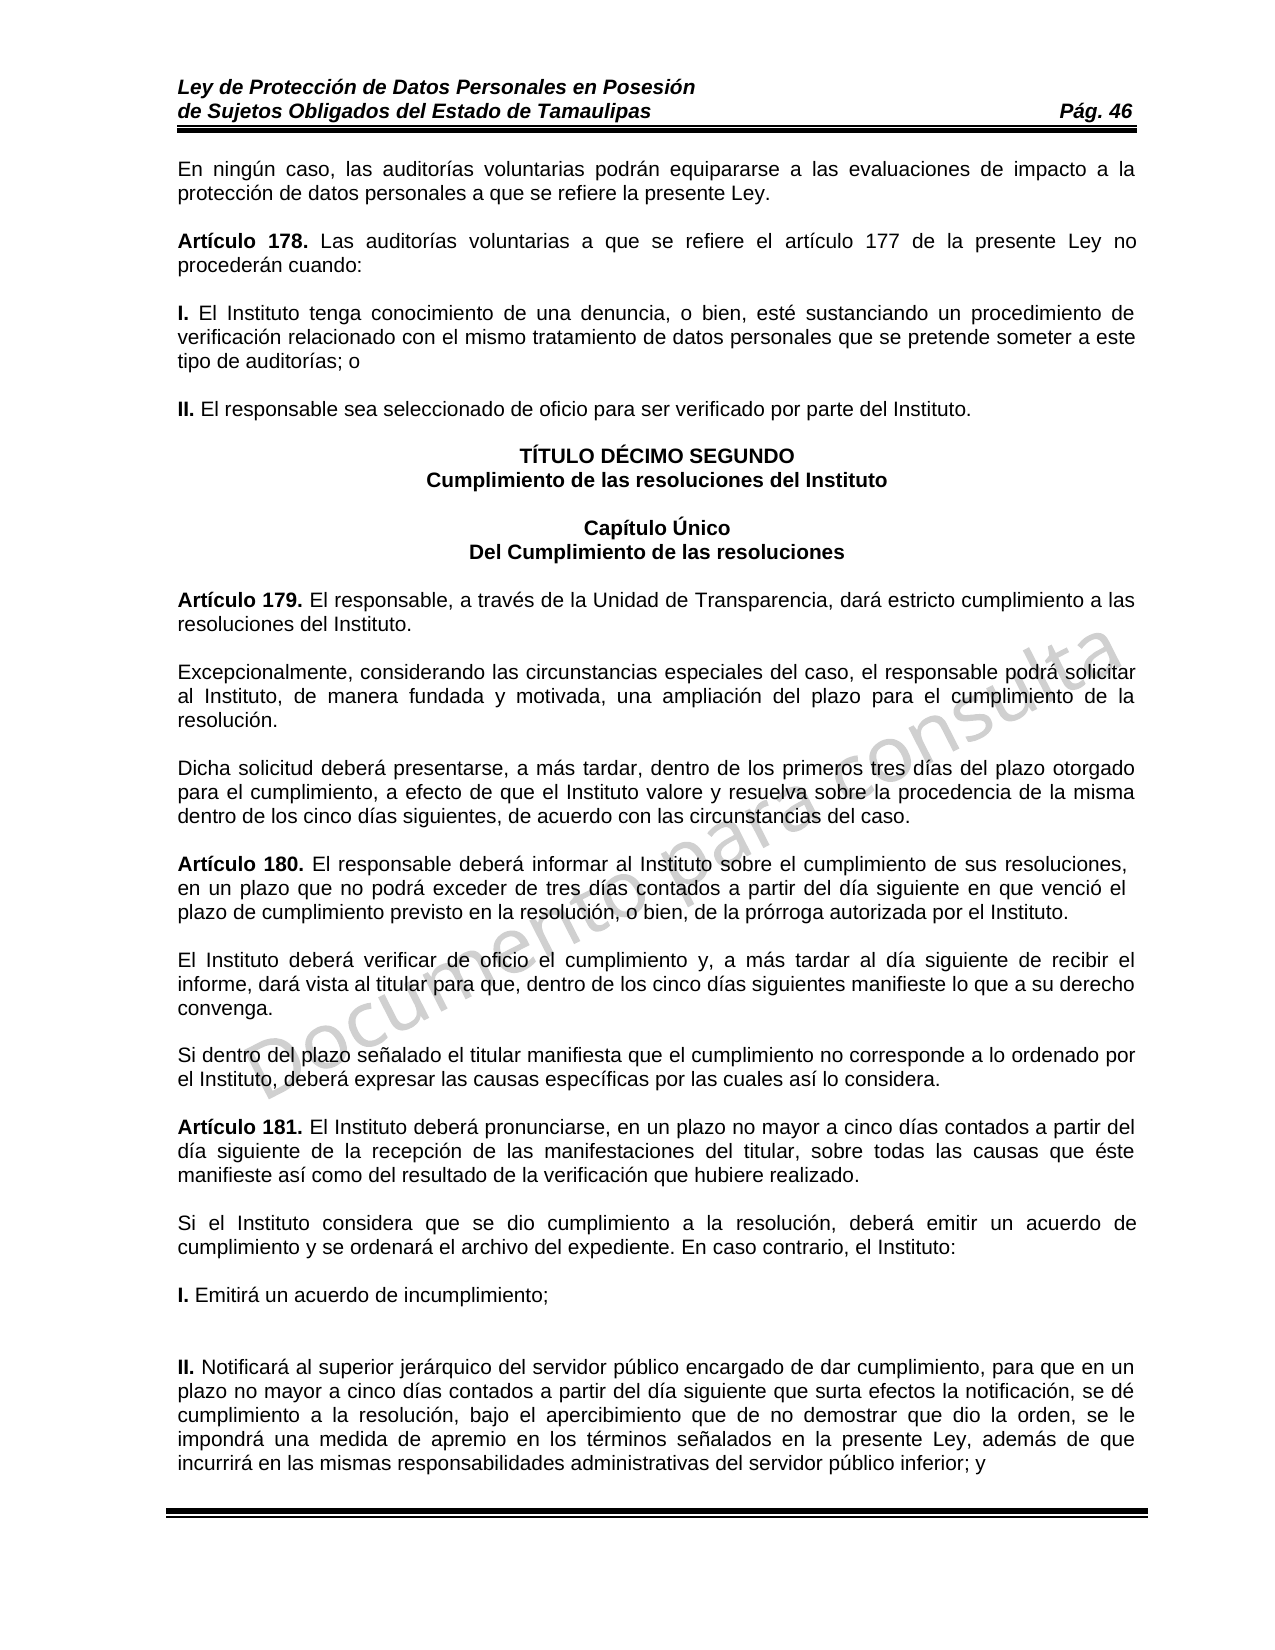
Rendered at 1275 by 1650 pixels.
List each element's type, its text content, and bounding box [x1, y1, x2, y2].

text II. El responsable sea seleccionado de oficio para ser verificado por parte del Instituto. [177, 396, 1137, 420]
text Excepcionalmente, considerando las circunstancias especiales del caso, el responsable podrá solicitar al Instituto, de manera fundada y motivada, una ampliación del plazo para el cumplimiento de la resolución. [177, 660, 1137, 732]
text Artículo 178. Las auditorías voluntarias a que se refiere el artículo 177 de la presente Ley no procederán cuando: [177, 229, 1137, 277]
text Si el Instituto considera que se dio cumplimiento a la resolución, deberá emitir un acuerdo de cumplimiento y se ordenará el archivo del expediente. En caso contrario, el Instituto: [177, 1211, 1137, 1259]
text II. Notificará al superior jerárquico del servidor público encargado de dar cumplimiento, para que en un plazo no mayor a cinco días contados a partir del día siguiente que surta efectos la notificación, se dé cumplimiento a la resolución, bajo el apercibimiento que de no demostrar que dio la orden, se le impondrá una medida de apremio en los términos señalados en la presente Ley, además de que incurrirá en las mismas responsabilidades administrativas del servidor público inferior; y [177, 1355, 1136, 1474]
text Artículo 181. El Instituto deberá pronunciarse, en un plazo no mayor a cinco días contados a partir del día siguiente de la recepción de las manifestaciones del titular, sobre todas las causas que éste manifieste así como del resultado de la verificación que hubiere realizado. [177, 1115, 1137, 1187]
text Del Cumplimiento de las resoluciones [177, 540, 1137, 564]
text I. Emitirá un acuerdo de incumplimiento; [177, 1283, 1136, 1307]
text Artículo 179. El responsable, a través de la Unidad de Transparencia, dará estricto cumplimiento a las resoluciones del Instituto. [177, 588, 1137, 636]
text I. El Instituto tenga conocimiento de una denuncia, o bien, esté sustanciando un procedimiento de verificación relacionado con el mismo tratamiento de datos personales que se pretende someter a este tipo de auditorías; o [177, 301, 1137, 372]
text Cumplimiento de las resoluciones del Instituto [177, 468, 1137, 492]
text Capítulo Único [177, 516, 1137, 540]
text El Instituto deberá verificar de oficio el cumplimiento y, a más tardar al día siguiente de recibir el informe, dará vista al titular para que, dentro de los cinco días siguientes manifieste lo que a su derecho convenga. [177, 947, 1137, 1019]
text TÍTULO DÉCIMO SEGUNDO [177, 444, 1137, 468]
text En ningún caso, las auditorías voluntarias podrán equipararse a las evaluaciones de impacto a la protección de datos personales a que se refiere la presente Ley. [177, 157, 1137, 205]
text Si dentro del plazo señalado el titular manifiesta que el cumplimiento no corresponde a lo ordenado por el Instituto, deberá expresar las causas específicas por las cuales así lo considera. [177, 1043, 1137, 1091]
text Dicha solicitud deberá presentarse, a más tardar, dentro de los primeros tres días del plazo otorgado para el cumplimiento, a efecto de que el Instituto valore y resuelva sobre la procedencia de la misma dentro de los cinco días siguientes, de acuerdo con las circunstancias del caso. [177, 756, 1137, 828]
text Artículo 180. El responsable deberá informar al Instituto sobre el cumplimiento de sus resoluciones, en un plazo que no podrá exceder de tres días contados a partir del día siguiente en que venció el plazo de cumplimiento previsto en la resolución, o bien, de la prórroga autorizada por el Instituto. [177, 852, 1128, 923]
